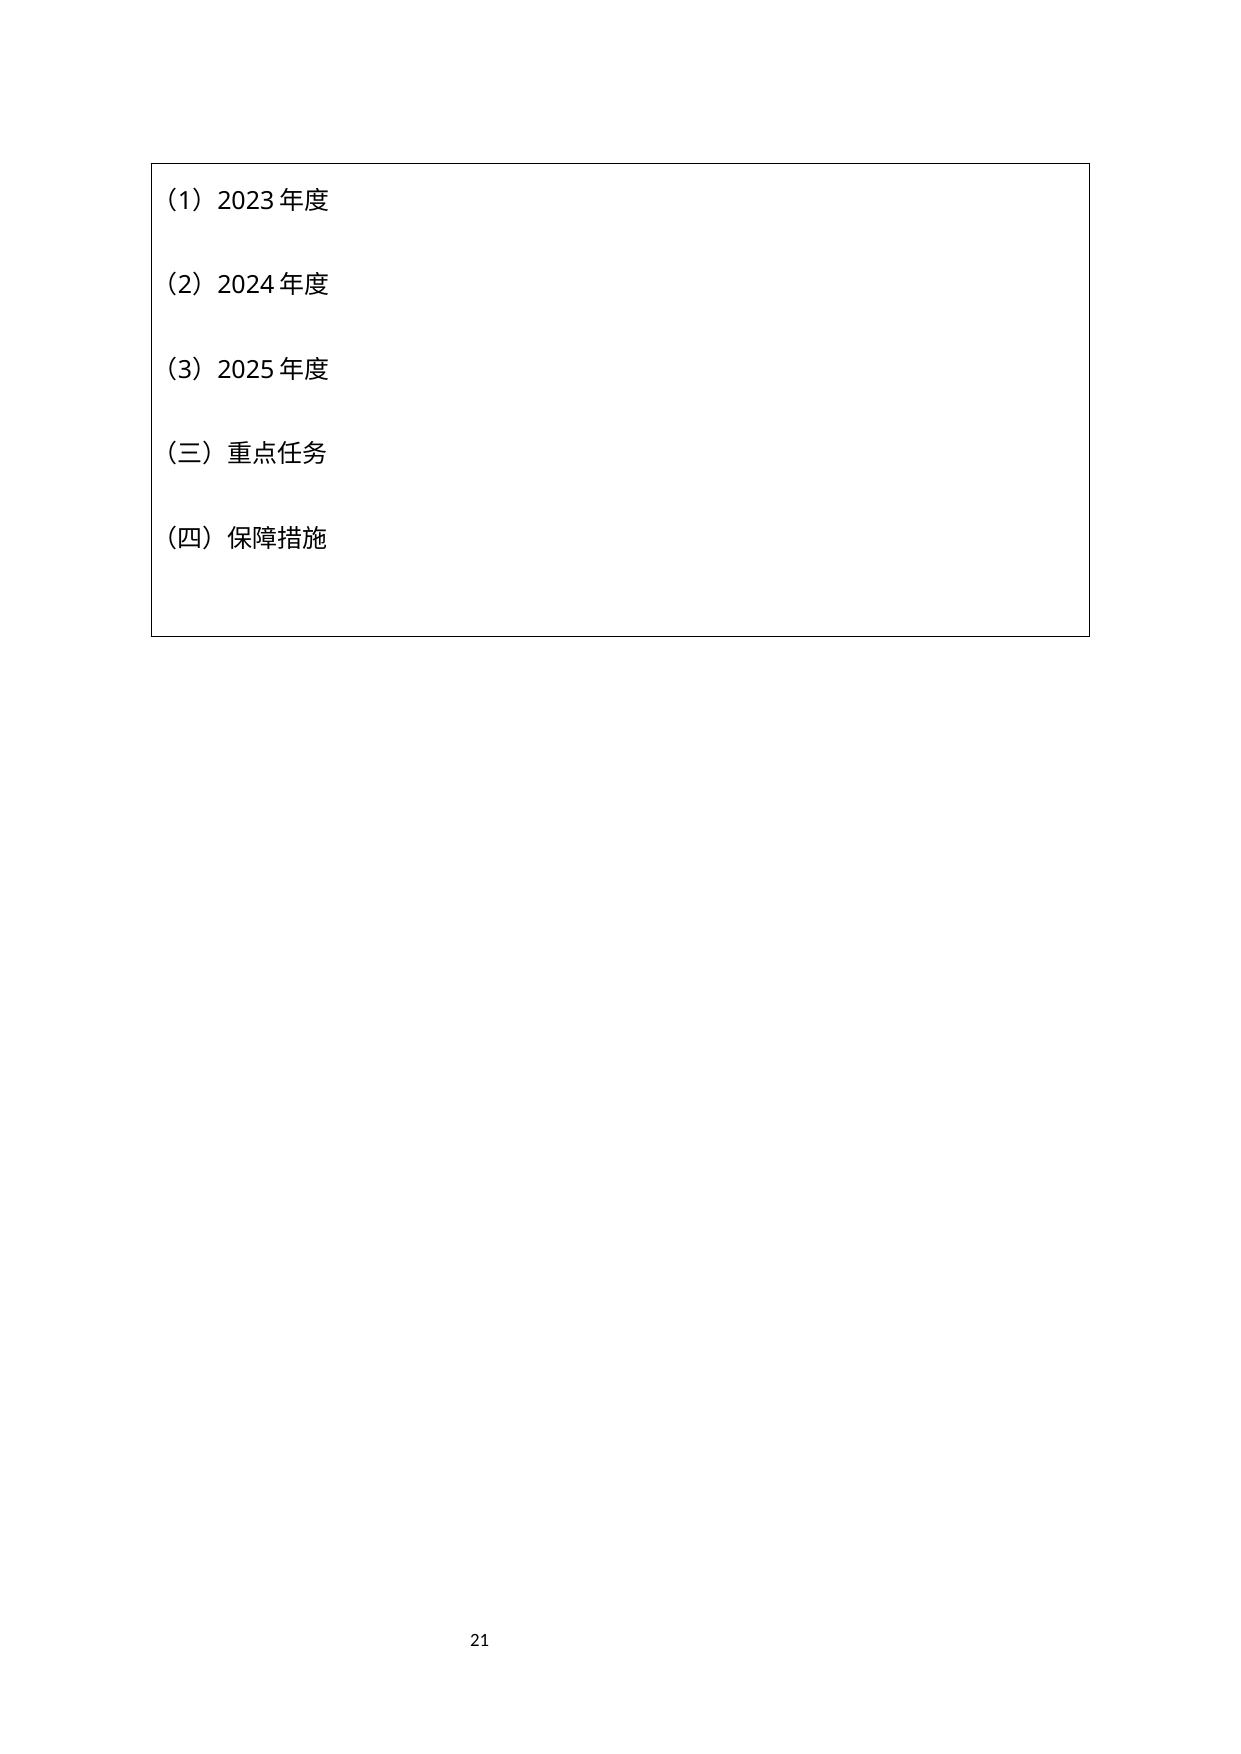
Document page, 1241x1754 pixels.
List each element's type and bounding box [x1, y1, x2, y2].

table_header [152, 164, 1089, 636]
